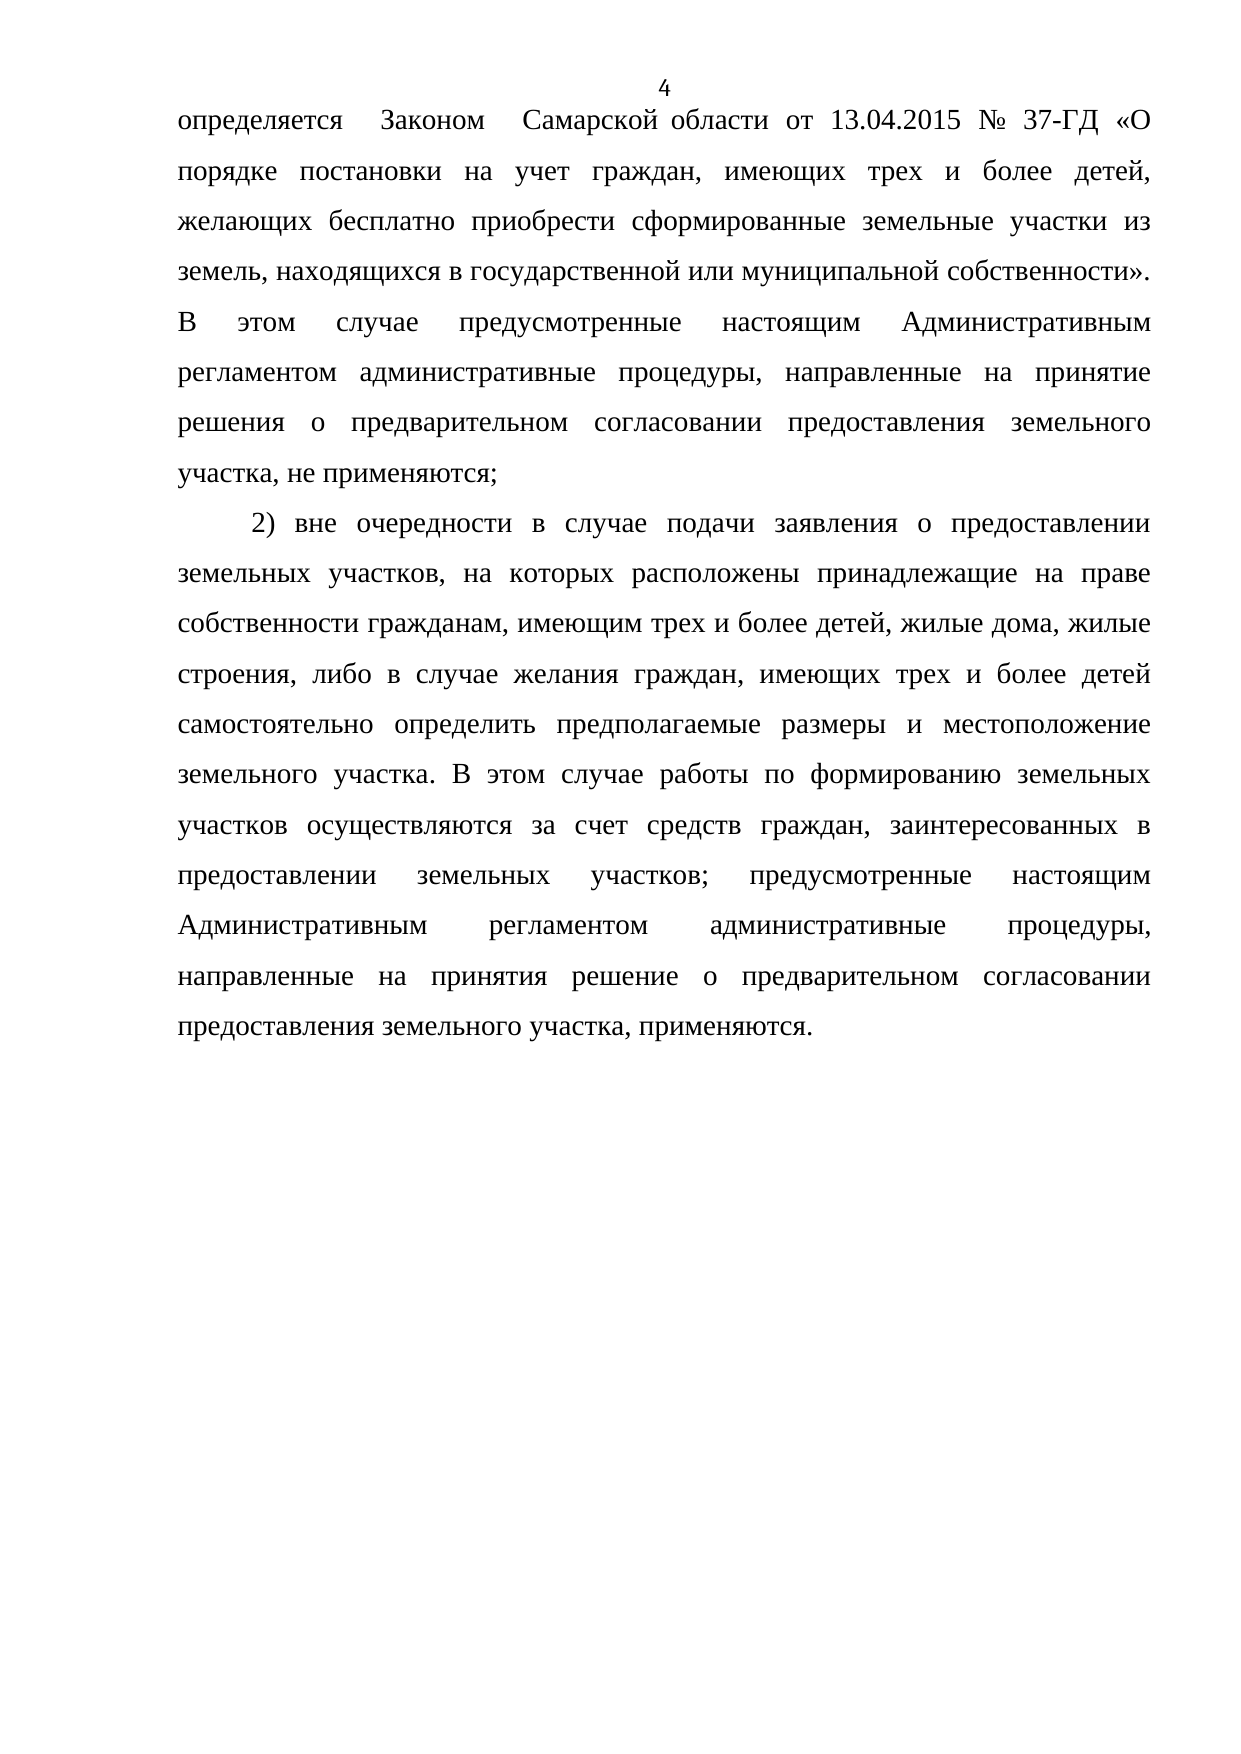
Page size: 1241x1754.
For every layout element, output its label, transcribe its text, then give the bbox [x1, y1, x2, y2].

text 2) вне очередности в случае подачи заявления о предоставлении земельных участков, на которых расположены принадлежащие на праве собственности гражданам, имеющим трех и более детей, жилые дома, жилые строения, либо в случае желания граждан, имеющих трех и более детей самостоятельно определить предполагаемые размеры и местоположение земельного участка. В этом случае работы по формированию земельных участков осуществляются за счет средств граждан, заинтересованных в предоставлении земельных участков; предусмотренные настоящим Административным регламентом административные процедуры, направленные на принятия решение о предварительном согласовании предоставления земельного участка, применяются. [177, 740, 1152, 1042]
text 2) вне очередности в случае подачи заявления о предоставлении земельных участков, на которых расположены принадлежащие на праве собственности гражданам, имеющим трех и более детей, жилые дома, жилые строения, либо в случае желания граждан, имеющих трех и более детей самостоятельно определить предполагаемые размеры и местоположение земельного участка. В этом случае работы по формированию земельных участков осуществляются за счет средств граждан, заинтересованных в предоставлении земельных участков; предусмотренные настоящим Административным регламентом административные процедуры, направленные на принятия решение о предварительном согласовании предоставления земельного участка, применяются. [177, 505, 1152, 706]
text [177, 102, 1152, 488]
